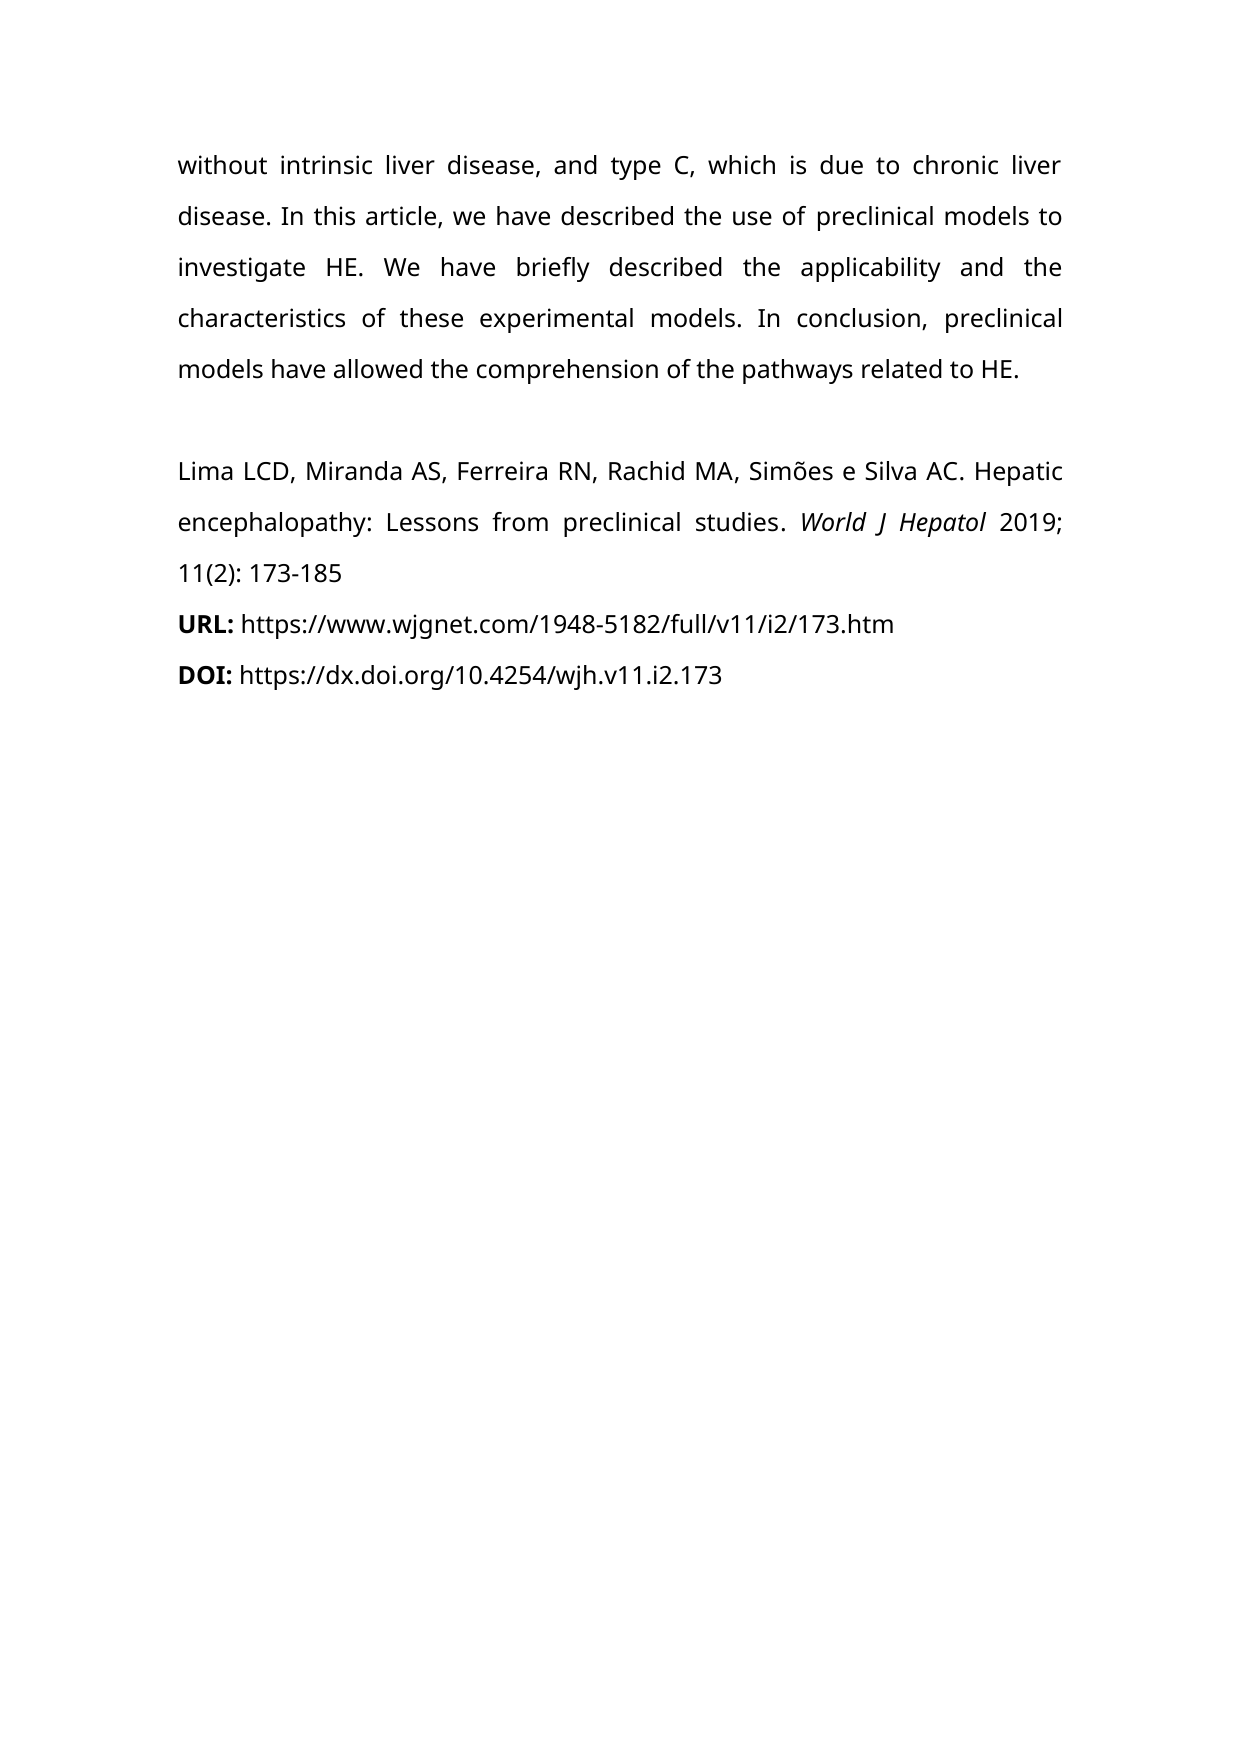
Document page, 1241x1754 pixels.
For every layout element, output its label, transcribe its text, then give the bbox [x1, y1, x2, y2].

text Lima LCD, Miranda AS, Ferreira RN, Rachid MA, Simões e Silva AC. Hepatic encephalopathy: Lessons from preclinical studies. World J Hepatol 2019; 11(2): 173-185 [177, 454, 1063, 590]
text DOI: https://dx.doi.org/10.4254/wjh.v11.i2.173 [177, 658, 1063, 692]
text URL: https://www.wjgnet.com/1948-5182/full/v11/i2/173.htm [177, 607, 1063, 641]
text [177, 148, 1063, 386]
